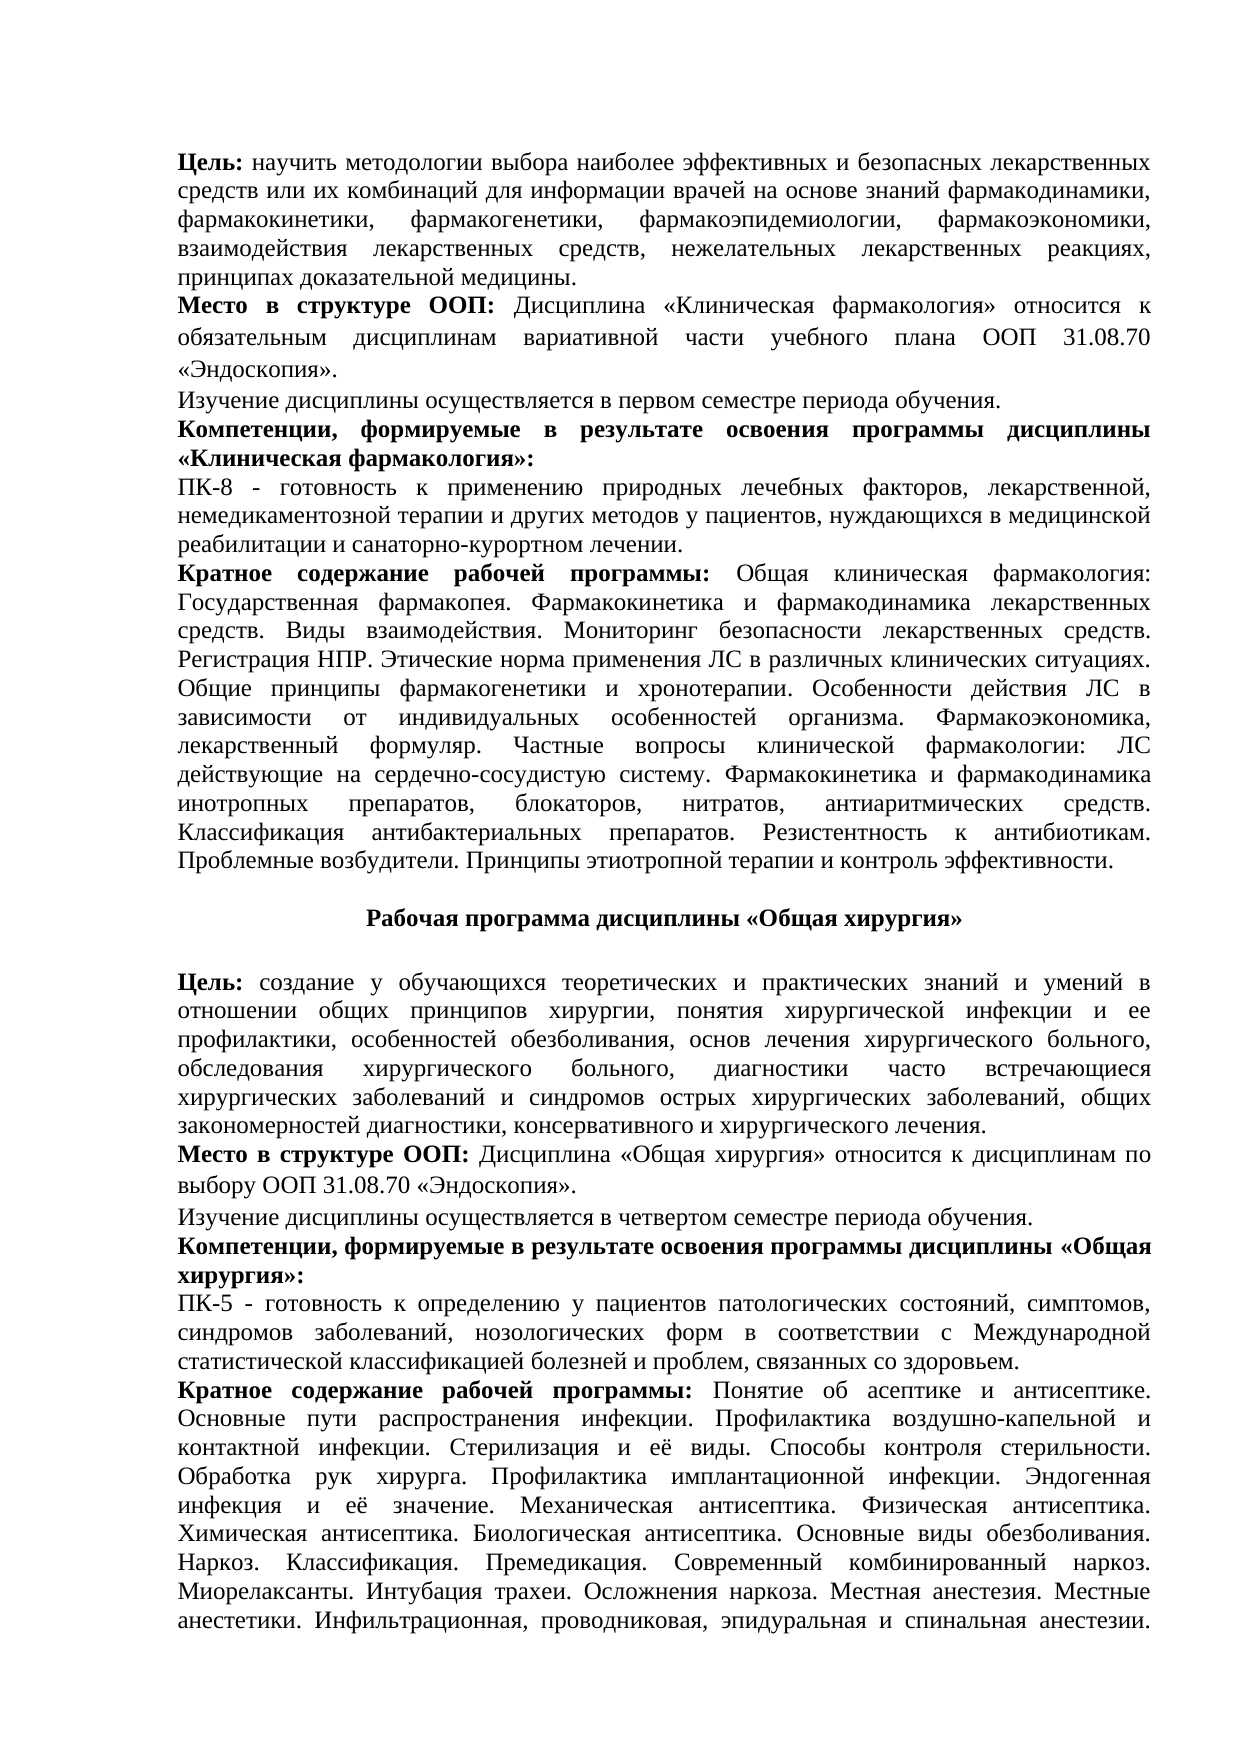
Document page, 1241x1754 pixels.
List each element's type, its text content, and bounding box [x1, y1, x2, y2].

text Компетенции, формируемые в результате освоения программы дисциплины «Общая хирургия»: [177, 1231, 1152, 1288]
text ПК-5 - готовность к определению у пациентов патологических состояний, симптомов, синдромов заболеваний, нозологических форм в соответствии с Международной статистической классификацией болезней и проблем, связанных со здоровьем. [177, 1288, 1152, 1375]
text Изучение дисциплины осуществляется в четвертом семестре периода обучения. [177, 1202, 1152, 1231]
text Рабочая программа дисциплины «Общая хирургия» [177, 903, 1152, 932]
text Место в структуре ООП: Дисциплина «Общая хирургия» относится к дисциплинам по выбору ООП 31.08.70 «Эндоскопия». [177, 1139, 1152, 1199]
text ПК-8 - готовность к применению природных лечебных факторов, лекарственной, немедикаментозной терапии и других методов у пациентов, нуждающихся в медицинской реабилитации и санаторно-курортном лечении. [177, 472, 1152, 558]
text Цель: научить методологии выбора наиболее эффективных и безопасных лекарственных средств или их комбинаций для информации врачей на основе знаний фармакодинамики, фармакокинетики, фармакогенетики, фармакоэпидемиологии, фармакоэкономики, взаимодействия лекарственных средств, нежелательных лекарственных реакциях, принципах доказательной медицины. [177, 147, 1152, 291]
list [177, 1375, 1152, 1633]
text Изучение дисциплины осуществляется в первом семестре периода обучения. [177, 385, 1152, 414]
text Место в структуре ООП: Дисциплина «Клиническая фармакология» относится к обязательным дисциплинам вариативной части учебного плана ООП 31.08.70 «Эндоскопия». [177, 291, 1152, 382]
text Кратное содержание рабочей программы: Общая клиническая фармакология: Государственная фармакопея. Фармакокинетика и фармакодинамика лекарственных средств. Виды взаимодействия. Мониторинг безопасности лекарственных средств. Регистрация НПР. Этические норма применения ЛС в различных клинических ситуациях. Общие принципы фармакогенетики и хронотерапии. Особенности действия ЛС в зависимости от индивидуальных особенностей организма. Фармакоэкономика, лекарственный формуляр. Частные вопросы клинической фармакологии: ЛС действующие на сердечно-сосудистую систему. Фармакокинетика и фармакодинамика инотропных препаратов, блокаторов, нитратов, антиаритмических средств. Классификация антибактериальных препаратов. Резистентность к антибиотикам. Проблемные возбудители. Принципы этиотропной терапии и контроль эффективности. [177, 558, 1152, 874]
text Компетенции, формируемые в результате освоения программы дисциплины «Клиническая фармакология»: [177, 414, 1152, 472]
text Цель: создание у обучающихся теоретических и практических знаний и умений в отношении общих принципов хирургии, понятия хирургической инфекции и ее профилактики, особенностей обезболивания, основ лечения хирургического больного, обследования хирургического больного, диагностики часто встречающиеся хирургических заболеваний и синдромов острых хирургических заболеваний, общих закономерностей диагностики, консервативного и хирургического лечения. [177, 967, 1152, 1139]
